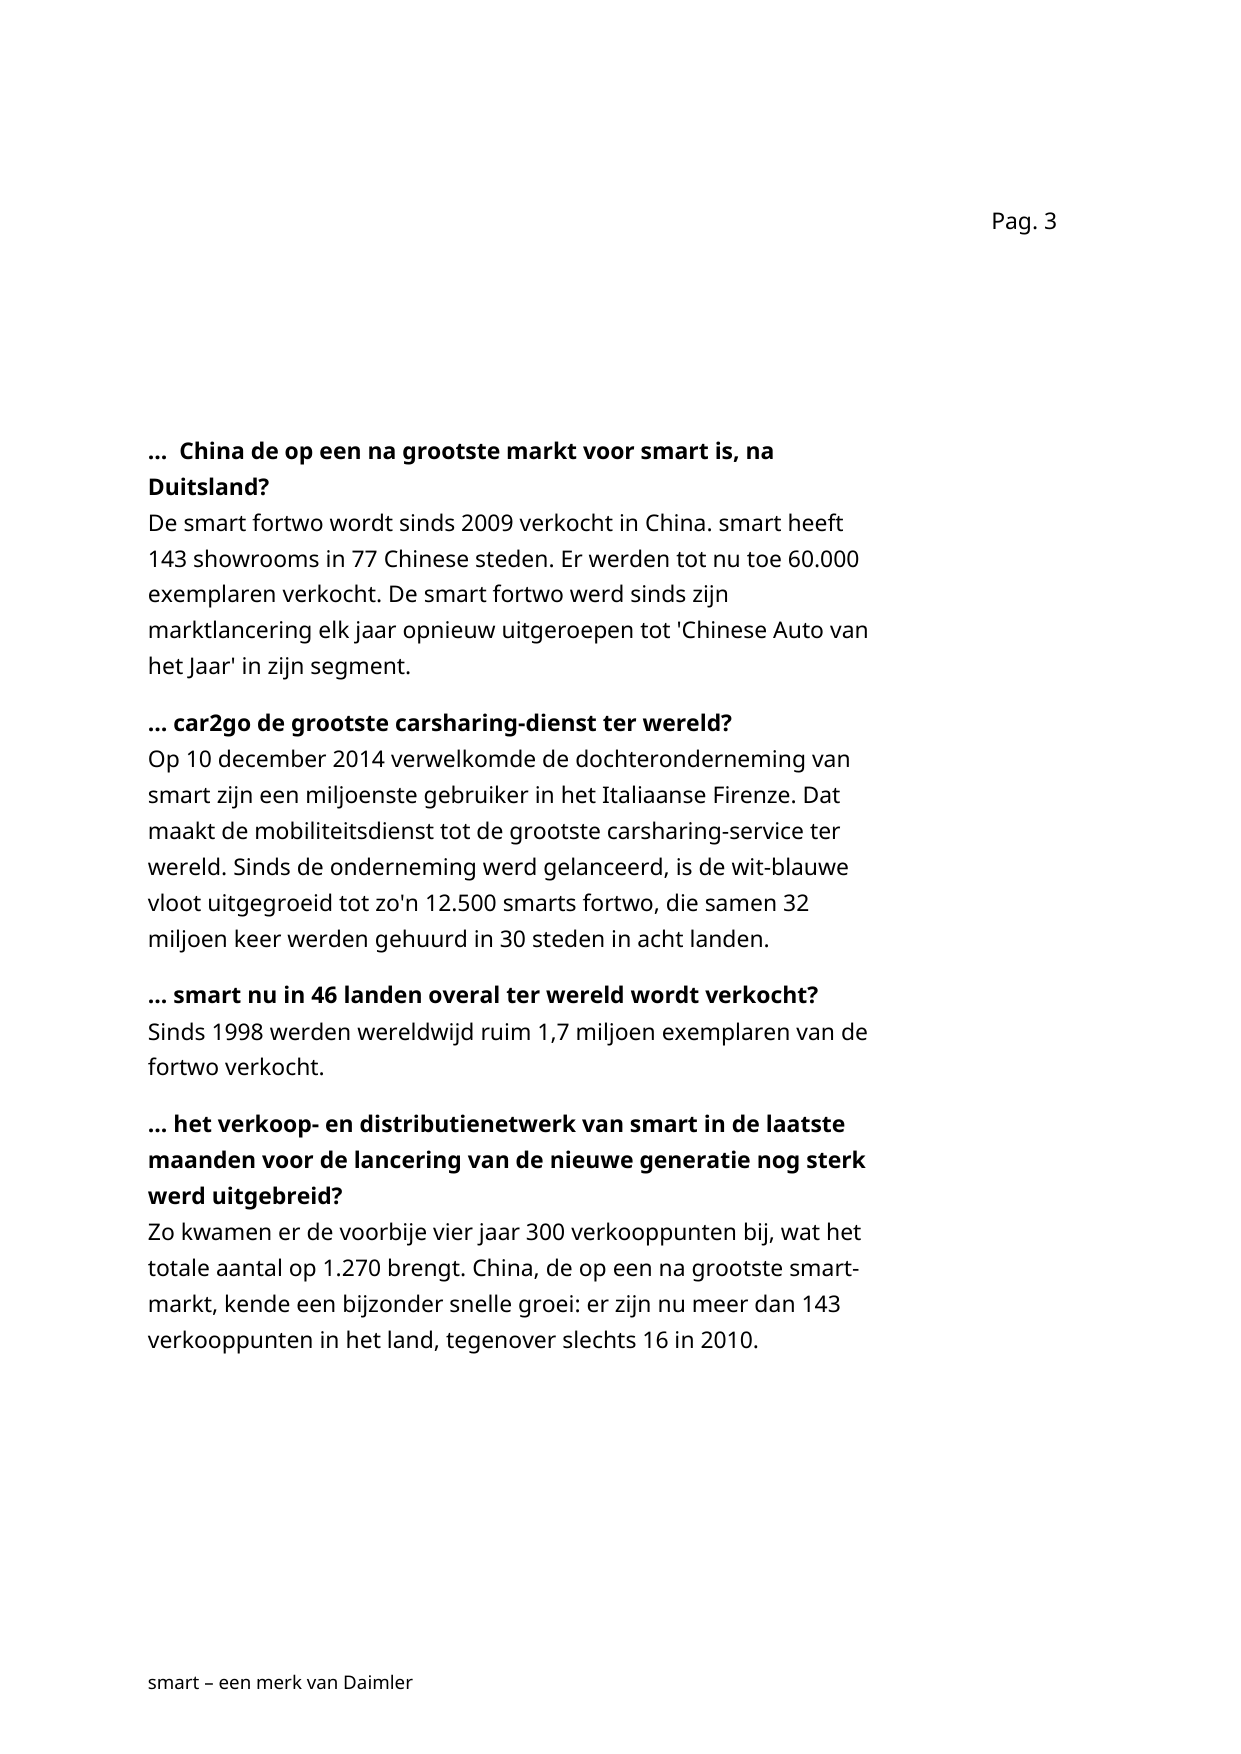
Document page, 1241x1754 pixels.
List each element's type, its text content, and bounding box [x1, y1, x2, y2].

text ... China de op een na grootste markt voor smart is, na Duitsland? De smart fortwo wordt sinds 2009 verkocht in China. smart heeft 143 showrooms in 77 Chinese steden. Er werden tot nu toe 60.000 exemplaren verkocht. De smart fortwo werd sinds zijn marktlancering elk jaar opnieuw uitgeroepen tot 'Chinese Auto van het Jaar' in zijn segment. [148, 435, 886, 682]
text … car2go de grootste carsharing-dienst ter wereld? Op 10 december 2014 verwelkomde de dochteronderneming van smart zijn een miljoenste gebruiker in het Italiaanse Firenze. Dat maakt de mobiliteitsdienst tot de grootste carsharing-service ter wereld. Sinds de onderneming werd gelanceerd, is de wit-blauwe vloot uitgegroeid tot zo'n 12.500 smarts fortwo, die samen 32 miljoen keer werden gehuurd in 30 steden in acht landen. [148, 707, 886, 954]
text ... smart nu in 46 landen overal ter wereld wordt verkocht? Sinds 1998 werden wereldwijd ruim 1,7 miljoen exemplaren van de fortwo verkocht. [148, 979, 886, 1083]
text ... het verkoop- en distributienetwerk van smart in de laatste maanden voor de lancering van de nieuwe generatie nog sterk werd uitgebreid? Zo kwamen er de voorbije vier jaar 300 verkooppunten bij, wat het totale aantal op 1.270 brengt. China, de op een na grootste smart-markt, kende een bijzonder snelle groei: er zijn nu meer dan 143 verkooppunten in het land, tegenover slechts 16 in 2010. [148, 1108, 886, 1355]
